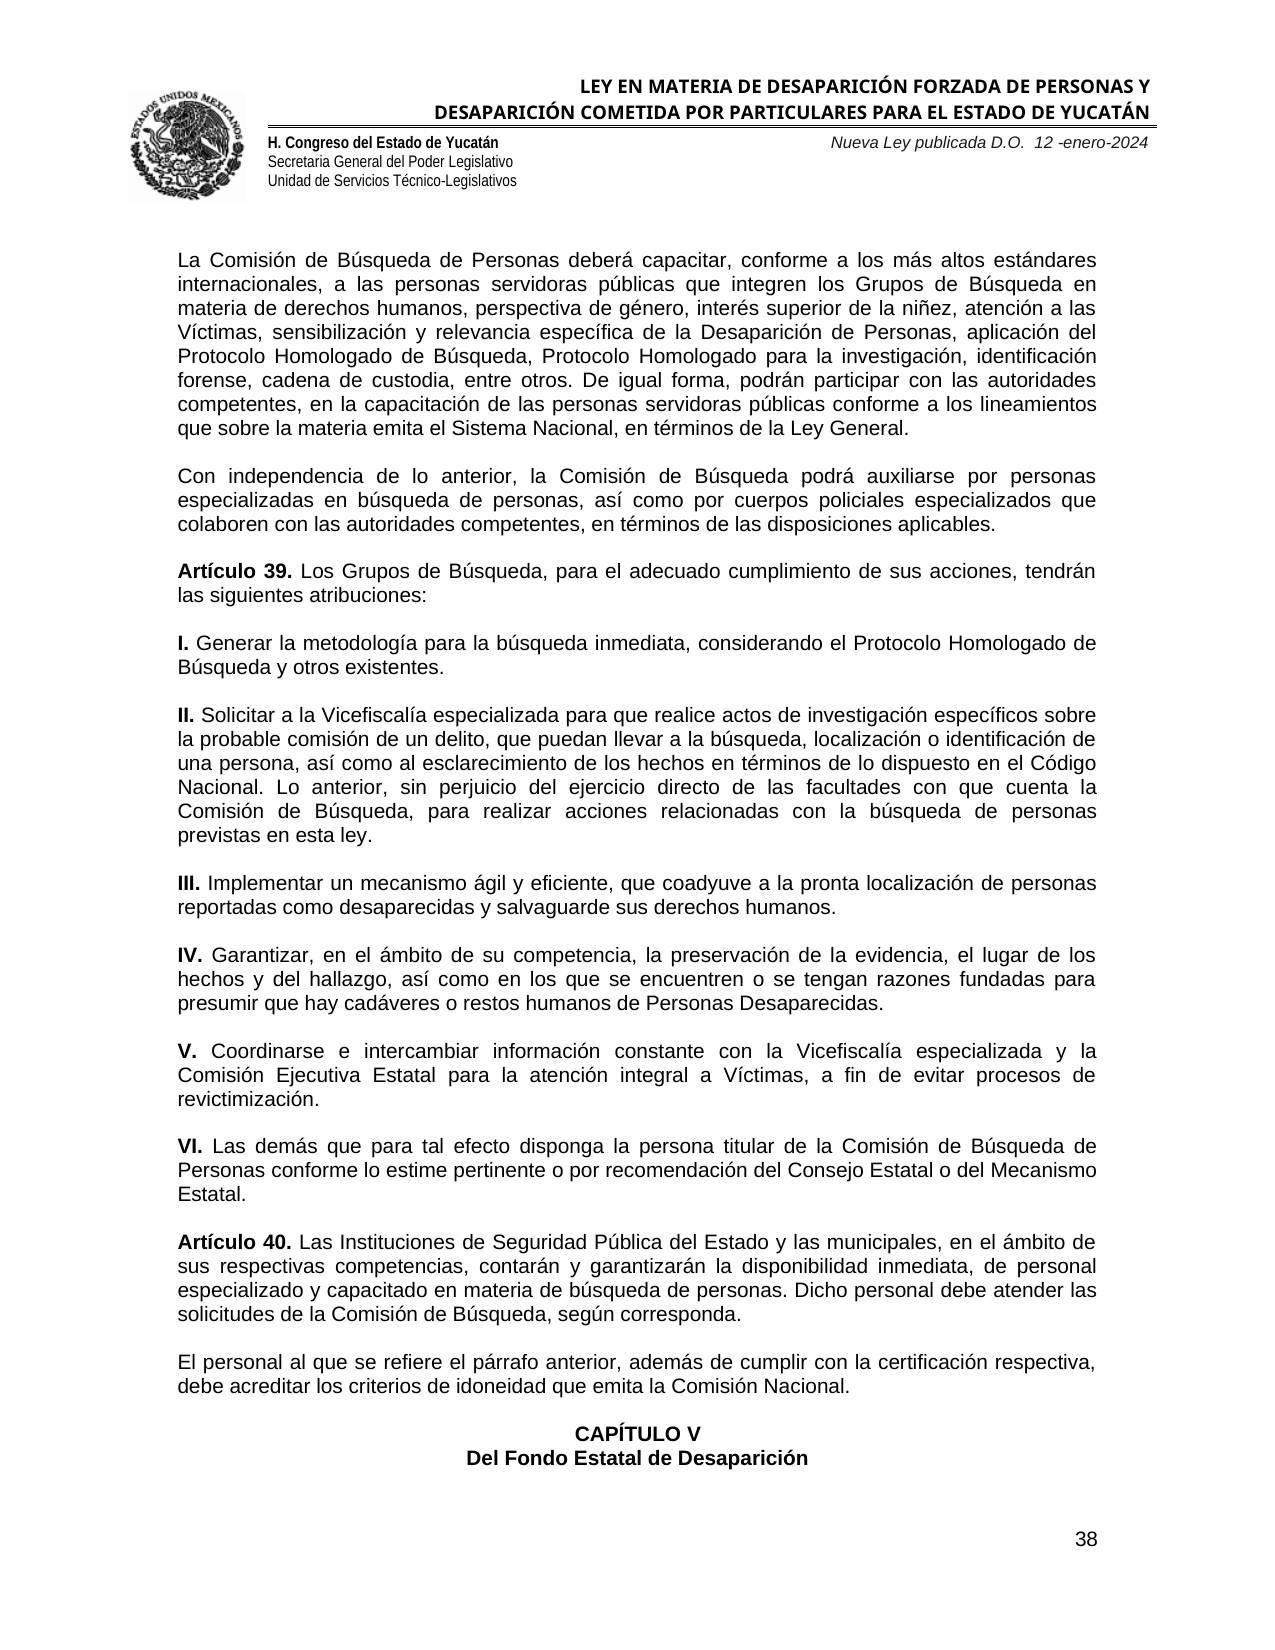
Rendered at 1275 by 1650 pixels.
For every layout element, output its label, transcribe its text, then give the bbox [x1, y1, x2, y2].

text Con independencia de lo anterior, la Comisión de Búsqueda podrá auxiliarse por personas especializadas en búsqueda de personas, así como por cuerpos policiales especializados que colaboren con las autoridades competentes, en términos de las disposiciones aplicables. [177, 463, 1098, 535]
text IV. Garantizar, en el ámbito de su competencia, la preservación de la evidencia, el lugar de los hechos y del hallazgo, así como en los que se encuentren o se tengan razones fundadas para presumir que hay cadáveres o restos humanos de Personas Desaparecidas. [177, 943, 1098, 1014]
text El personal al que se refiere el párrafo anterior, además de cumplir con la certificación respectiva, debe acreditar los criterios de idoneidad que emita la Comisión Nacional. [177, 1350, 1098, 1398]
text CAPÍTULO V [177, 1422, 1098, 1446]
text La Comisión de Búsqueda de Personas deberá capacitar, conforme a los más altos estándares internacionales, a las personas servidoras públicas que integren los Grupos de Búsqueda en materia de derechos humanos, perspectiva de género, interés superior de la niñez, atención a las Víctimas, sensibilización y relevancia específica de la Desaparición de Personas, aplicación del Protocolo Homologado de Búsqueda, Protocolo Homologado para la investigación, identificación forense, cadena de custodia, entre otros. De igual forma, podrán participar con las autoridades competentes, en la capacitación de las personas servidoras públicas conforme a los lineamientos que sobre la materia emita el Sistema Nacional, en términos de la Ley General. [177, 248, 1098, 439]
text VI. Las demás que para tal efecto disponga la persona titular de la Comisión de Búsqueda de Personas conforme lo estime pertinente o por recomendación del Consejo Estatal o del Mecanismo Estatal. [177, 1134, 1098, 1206]
text Del Fondo Estatal de Desaparición [177, 1446, 1098, 1470]
text Artículo 40. Las Instituciones de Seguridad Pública del Estado y las municipales, en el ámbito de sus respectivas competencias, contarán y garantizarán la disponibilidad inmediata, de personal especializado y capacitado en materia de búsqueda de personas. Dicho personal debe atender las solicitudes de la Comisión de Búsqueda, según corresponda. [177, 1230, 1098, 1326]
text I. Generar la metodología para la búsqueda inmediata, considerando el Protocolo Homologado de Búsqueda y otros existentes. [177, 631, 1098, 679]
text Artículo 39. Los Grupos de Búsqueda, para el adecuado cumplimiento de sus acciones, tendrán las siguientes atribuciones: [177, 559, 1098, 607]
text V. Coordinarse e intercambiar información constante con la Vicefiscalía especializada y la Comisión Ejecutiva Estatal para la atención integral a Víctimas, a fin de evitar procesos de revictimización. [177, 1038, 1098, 1110]
text III. Implementar un mecanismo ágil y eficiente, que coadyuve a la pronta localización de personas reportadas como desaparecidas y salvaguarde sus derechos humanos. [177, 871, 1098, 919]
text II. Solicitar a la Vicefiscalía especializada para que realice actos de investigación específicos sobre la probable comisión de un delito, que puedan llevar a la búsqueda, localización o identificación de una persona, así como al esclarecimiento de los hechos en términos de lo dispuesto en el Código Nacional. Lo anterior, sin perjuicio del ejercicio directo de las facultades con que cuenta la Comisión de Búsqueda, para realizar acciones relacionadas con la búsqueda de personas previstas en esta ley. [177, 703, 1098, 847]
